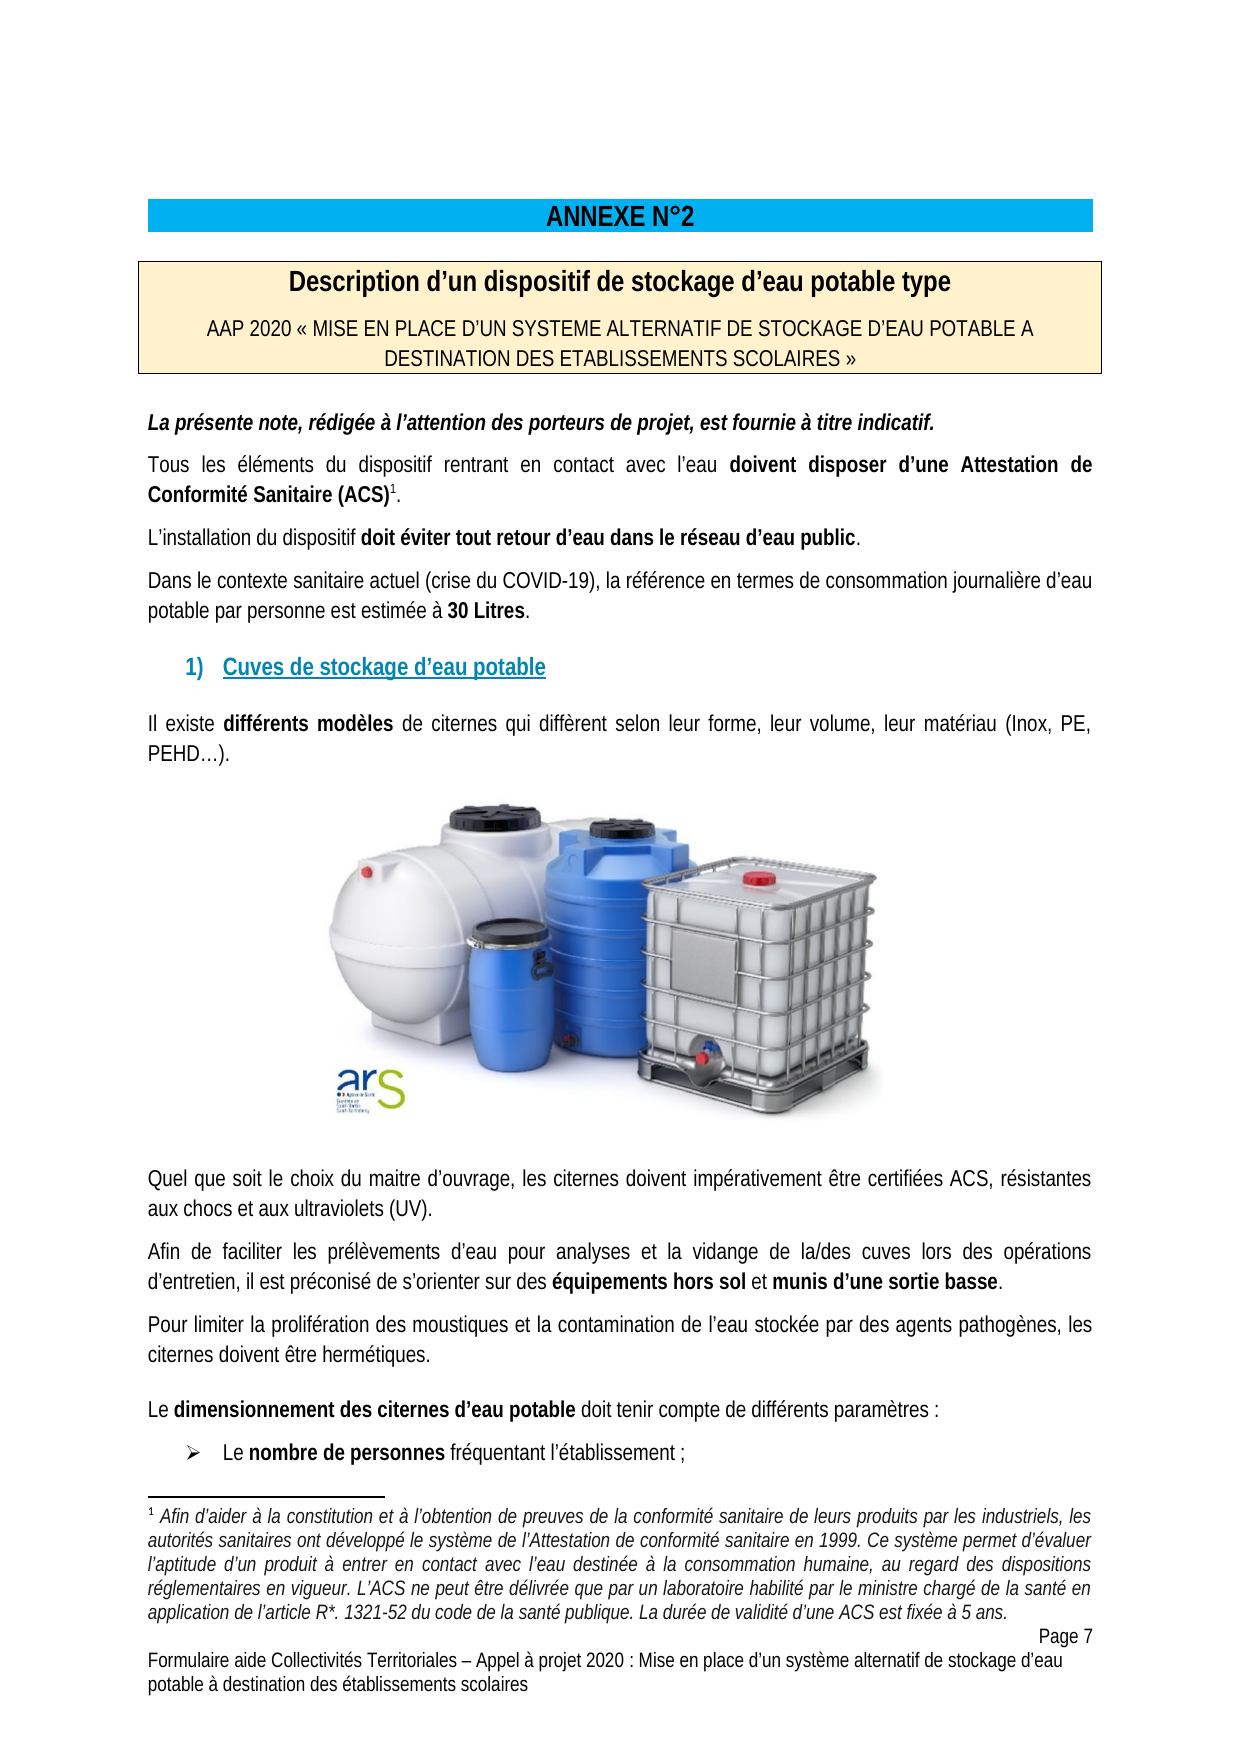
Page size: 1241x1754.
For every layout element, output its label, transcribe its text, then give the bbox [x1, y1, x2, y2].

text Description d’un dispositif de stockage d’eau potable type [139, 262, 1101, 297]
text La présente note, rédigée à l’attention des porteurs de projet, est fournie à titre indicatif. [148, 408, 1093, 435]
text Le dimensionnement des citernes d’eau potable doit tenir compte de différents paramètres : [148, 1396, 1093, 1422]
picture [308, 788, 884, 1130]
text Dans le contexte sanitaire actuel (crise du COVID-19), la référence en termes de consommation journalière d’eau potable par personne est estimée à 30 Litres. [148, 567, 1093, 623]
list Cuves de stockage d’eau potable [185, 652, 1093, 681]
text L’installation du dispositif doit éviter tout retour d’eau dans le réseau d’eau public. [148, 524, 1093, 551]
text AAP 2020 « MISE EN PLACE D’UN SYSTEME ALTERNATIF DE STOCKAGE D’EAU POTABLE A DESTINATION DES ETABLISSEMENTS SCOLAIRES » [139, 312, 1101, 373]
text ANNEXE N°2 [148, 199, 1093, 232]
text Afin de faciliter les prélèvements d’eau pour analyses et la vidange de la/des cuves lors des opérations d’entretien, il est préconisé de s’orienter sur des équipements hors sol et munis d’une sortie basse. [148, 1238, 1093, 1294]
list Le nombre de personnes fréquentant l’établissement ; [185, 1439, 1093, 1465]
text Quel que soit le choix du maitre d’ouvrage, les citernes doivent impérativement être certifiées ACS, résistantes aux chocs et aux ultraviolets (UV). [148, 1165, 1093, 1221]
text Il existe différents modèles de citernes qui diffèrent selon leur forme, leur volume, leur matériau (Inox, PE, PEHD…). [148, 710, 1093, 767]
text Tous les éléments du dispositif rentrant en contact avec l’eau doivent disposer d’une Attestation de Conformité Sanitaire (ACS). [148, 451, 1093, 508]
text Pour limiter la prolifération des moustiques et la contamination de l’eau stockée par des agents pathogènes, les citernes doivent être hermétiques. [148, 1311, 1093, 1367]
